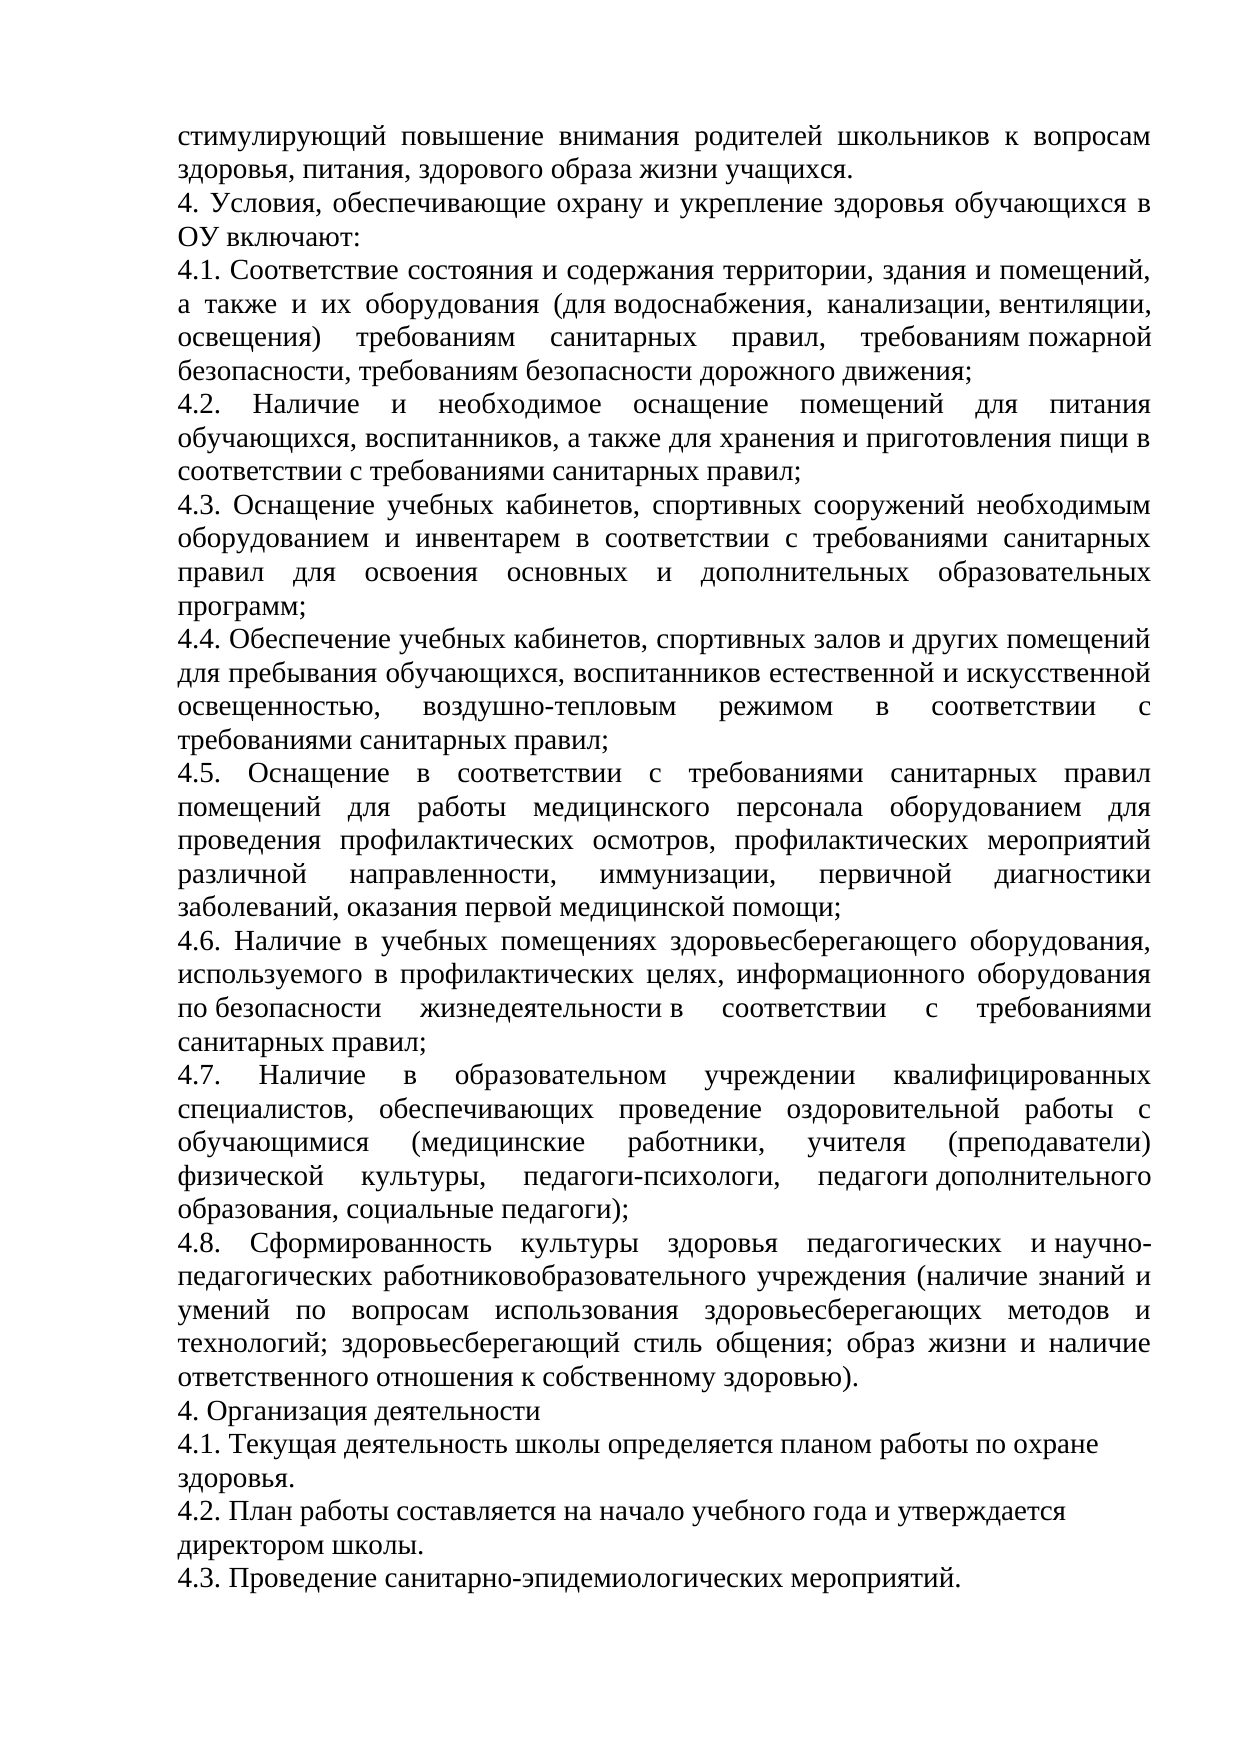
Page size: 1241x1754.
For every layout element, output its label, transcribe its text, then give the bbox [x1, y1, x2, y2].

text 4.2. План работы составляется на начало учебного года и утверждается [177, 1493, 1152, 1527]
text 4.2. Наличие и необходимое оснащение помещений для питания обучающихся, воспитанников, а также для хранения и приготовления пищи в соответствии с требованиями санитарных правил; [177, 386, 1152, 487]
text 4.6. Наличие в учебных помещениях здоровьесберегающего оборудования, используемого в профилактических целях, информационного оборудования по безопасности жизнедеятельности в соответствии с требованиями санитарных правил; [177, 923, 1152, 1057]
text здоровья. [177, 1460, 1152, 1493]
text директором школы. [177, 1527, 1152, 1560]
text 4.4. Обеспечение учебных кабинетов, спортивных залов и других помещений для пребывания обучающихся, воспитанников естественной и искусственной освещенностью, воздушно-тепловым режимом в соответствии с требованиями санитарных правил; [177, 621, 1152, 755]
text 4.8. Сформированность культуры здоровья педагогических и научно-педагогических работниковобразовательного учреждения (наличие знаний и умений по вопросам использования здоровьесберегающих методов и технологий; здоровьесберегающий стиль общения; образ жизни и наличие ответственного отношения к собственному здоровью). [177, 1225, 1152, 1393]
text 4.7. Наличие в образовательном учреждении квалифицированных специалистов, обеспечивающих проведение оздоровительной работы с обучающимися (медицинские работники, учителя (преподаватели) физической культуры, педагоги-психологи, педагоги дополнительного образования, социальные педагоги); [177, 1057, 1152, 1225]
text 4. Условия, обеспечивающие охрану и укрепление здоровья обучающихся в ОУ включают: [177, 185, 1152, 252]
text 4. Организация деятельности [177, 1393, 1152, 1426]
text 4.1. Текущая деятельность школы определяется планом работы по охране [177, 1426, 1152, 1460]
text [177, 118, 1152, 185]
text 4.1. Соответствие состояния и содержания территории, здания и помещений, а также и их оборудования (для водоснабжения, канализации, вентиляции, освещения) требованиям санитарных правил, требованиям пожарной безопасности, требованиям безопасности дорожного движения; [177, 252, 1152, 386]
text 4.5. Оснащение в соответствии с требованиями санитарных правил помещений для работы медицинского персонала оборудованием для проведения профилактических осмотров, профилактических мероприятий различной направленности, иммунизации, первичной диагностики заболеваний, оказания первой медицинской помощи; [177, 755, 1152, 923]
text 4.3. Проведение санитарно-эпидемиологических мероприятий. [177, 1560, 1152, 1594]
text 4.3. Оснащение учебных кабинетов, спортивных сооружений необходимым оборудованием и инвентарем в соответствии с требованиями санитарных правил для освоения основных и дополнительных образовательных программ; [177, 487, 1152, 621]
